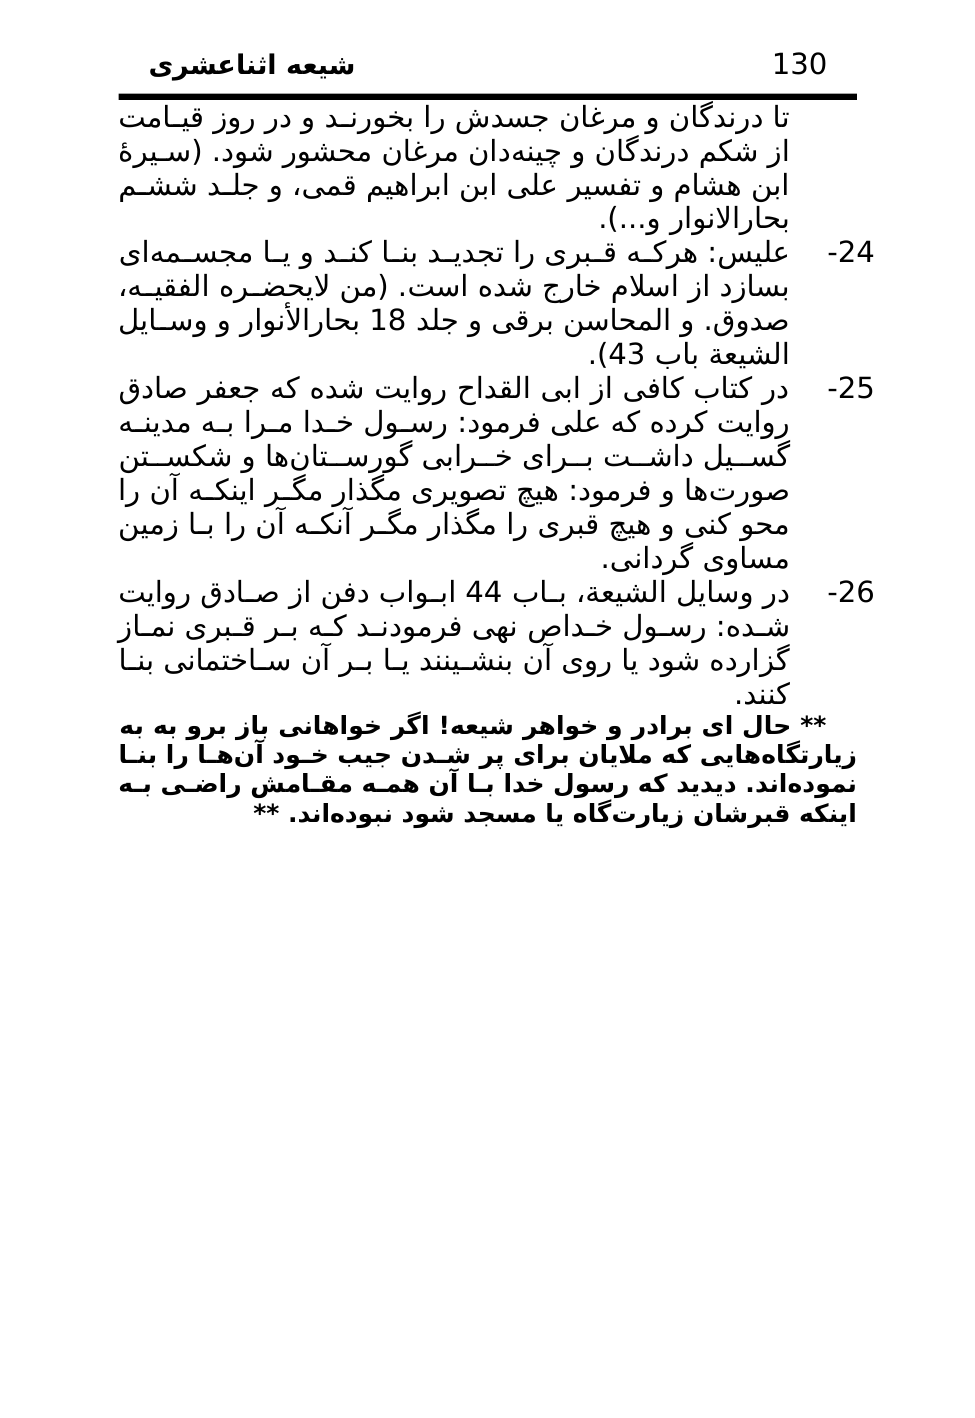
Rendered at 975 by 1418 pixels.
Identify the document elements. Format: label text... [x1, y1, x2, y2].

list در وسایل الشيعة، باب 44 ابواب دفن از صادق روایت شده: رسول خداص نهی فرمودند که بر قبری نماز گزارده شود یا روی آن بنشینند یا بر آن ساختمانی بنا کنند. [118, 575, 827, 711]
text ** حال ای برادر و خواهر شیعه! اگر خواهانی باز برو به به زیارتگاه‌هایی که ملایان برای پر شدن جیب خود آن‌ها را بنا نموده‌اند. دیدید که رسول خدا با آن همه مقامش راضی به اینکه قبرشان زیارت‌گاه یا مسجد شود نبوده‌اند. ** [118, 711, 857, 828]
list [118, 100, 827, 236]
list علیس: هرکه قبری را تجدید بنا کند و یا مجسمه‌ای بسازد از اسلام خارج شده است. (من لایحضره الفقیه، صدوق. و المحاسن برقی و جلد 18 بحارالأنوار و وسایل الشيعة باب 43). [118, 236, 827, 372]
list در کتاب کافی از ابی القداح روایت شده که جعفر صادق روایت کرده که علی فرمود: رسول خدا مرا به مدینه گسیل داشت برای خرابی گورستان‌ها و شکستن صورت‌ها و فرمود: هیچ تصویری مگذار مگر اینکه آن را محو کنی و هیچ قبری را مگذار مگر آنکه آن را با زمین مساوی گردانی. [118, 372, 827, 575]
